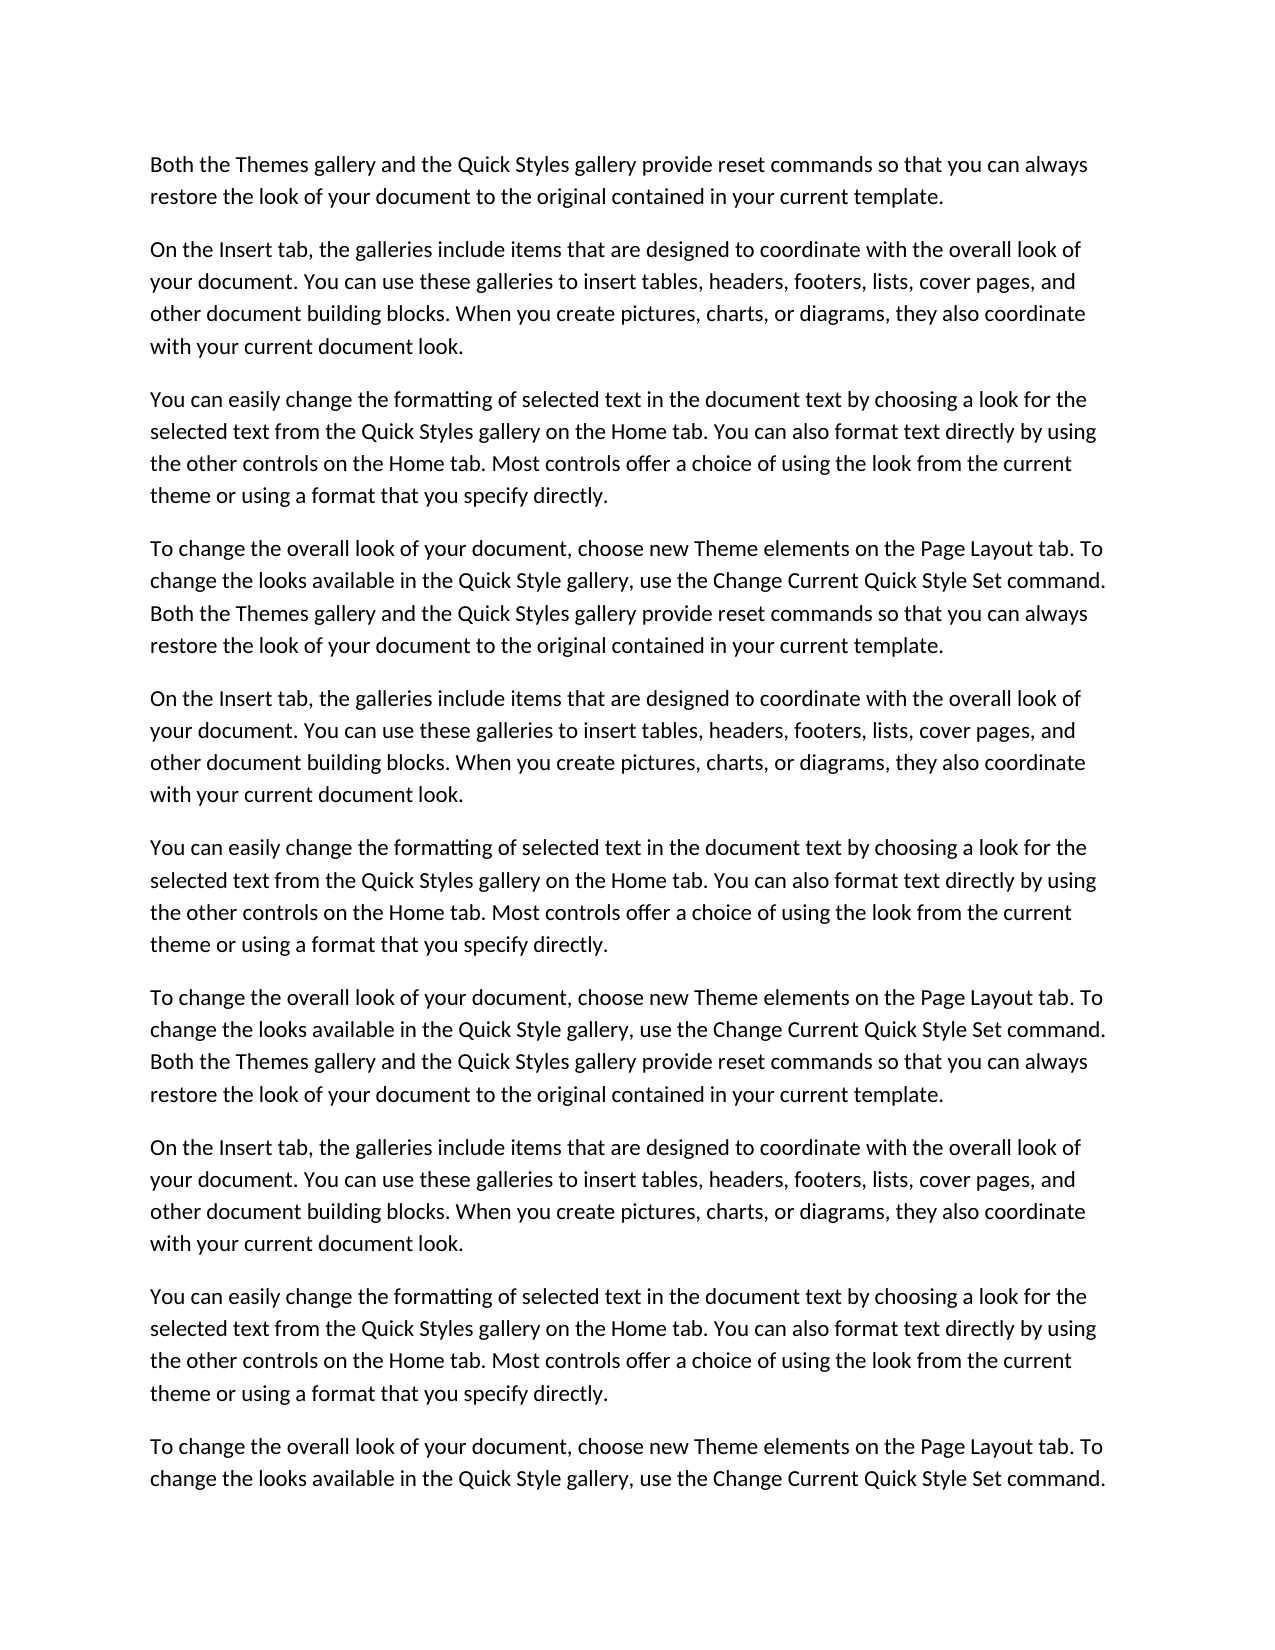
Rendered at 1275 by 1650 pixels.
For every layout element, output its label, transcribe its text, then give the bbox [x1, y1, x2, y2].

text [150, 1432, 1125, 1492]
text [150, 150, 1125, 210]
